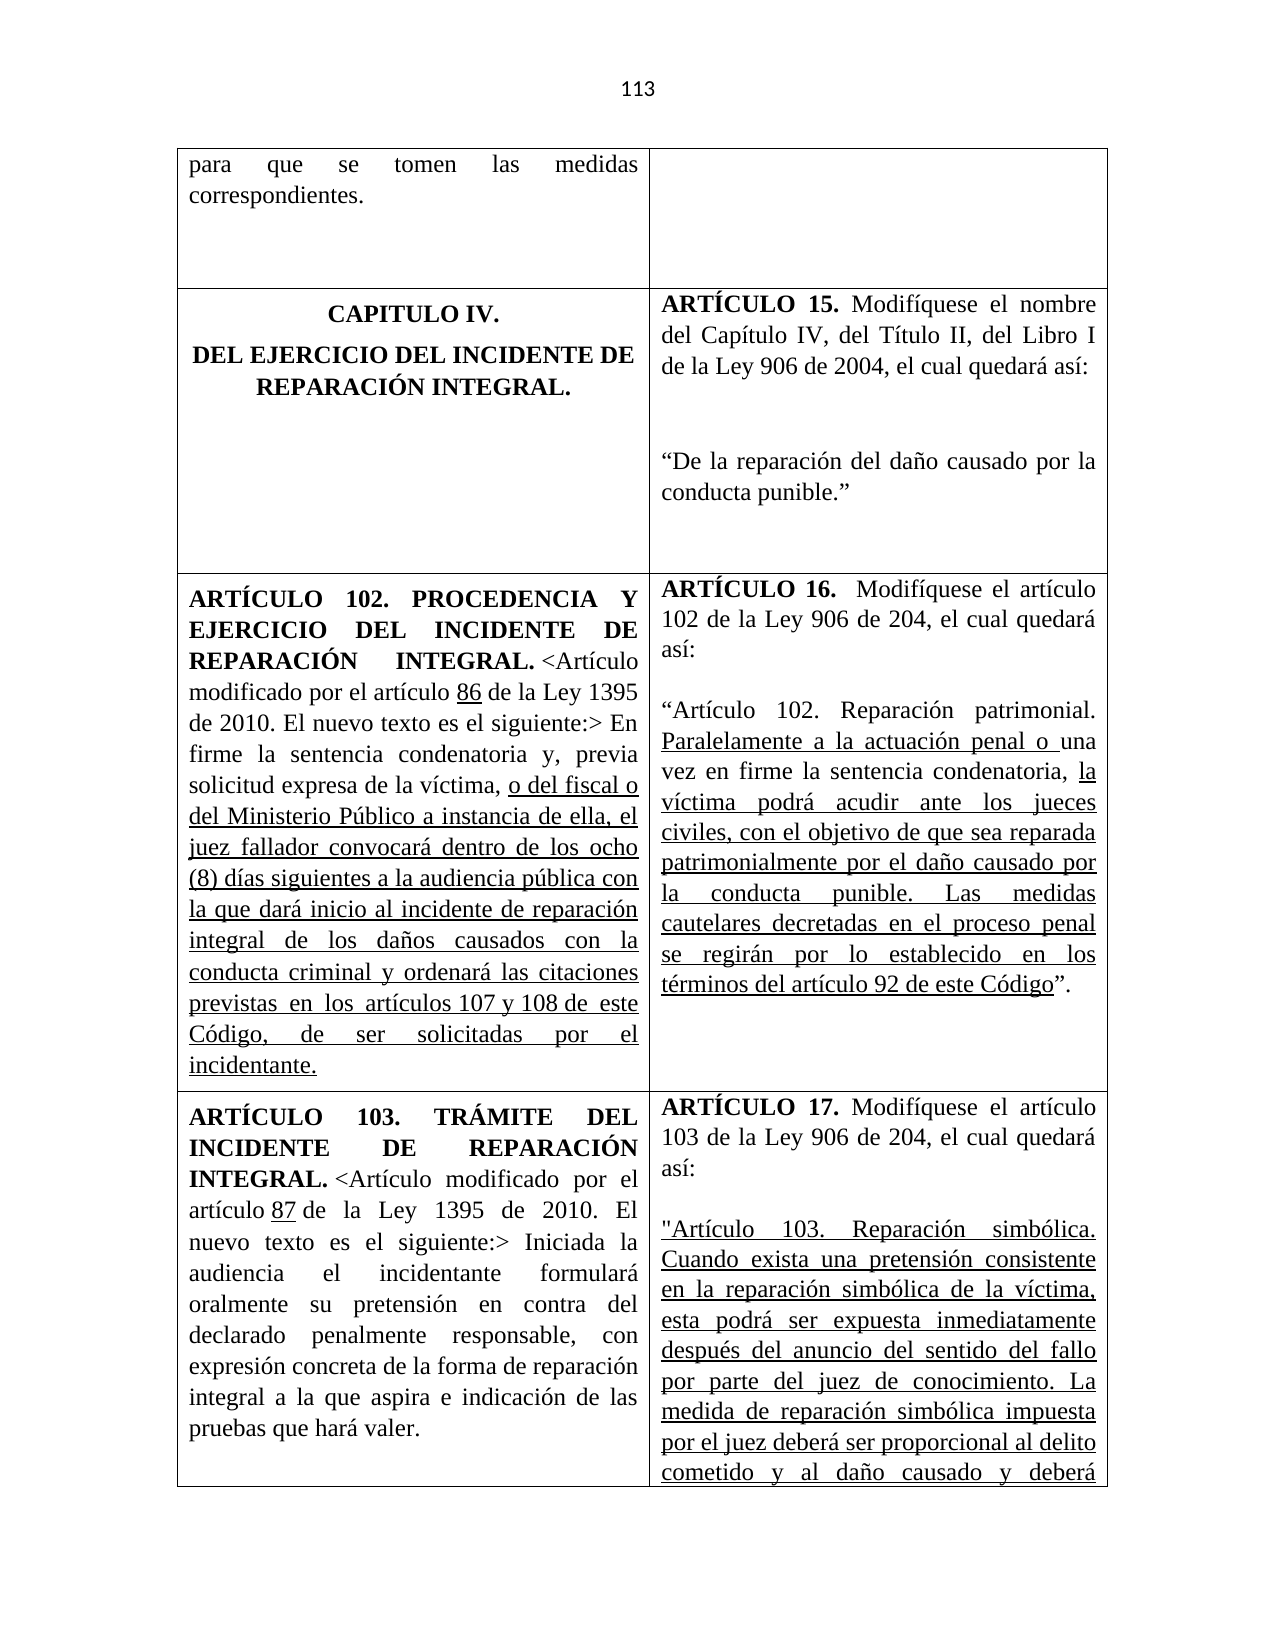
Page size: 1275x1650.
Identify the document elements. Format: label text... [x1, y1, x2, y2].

table_cell ARTÍCULO 102. PROCEDENCIA Y EJERCICIO DEL INCIDENTE DE REPARACIÓN INTEGRAL. <Artículo modificado por el artículo 86 de la Ley 1395 de 2010. El nuevo texto es el siguiente:> En firme la sentencia condenatoria y, previa solicitud expresa de la víctima, o del fiscal o del Ministerio Público a instancia de ella, el juez fallador convocará dentro de los ocho (8) días siguientes a la audiencia pública con la que dará inicio al incidente de reparación integral de los daños causados con la conducta criminal y ordenará las citaciones previstas en los artículos 107 y 108 de este Código, de ser solicitadas por el incidentante. [178, 574, 649, 1091]
table_cell ARTÍCULO 16. Modifíquese el artículo 102 de la Ley 906 de 204, el cual quedará así: “Artículo 102. Reparación patrimonial. Paralelamente a la actuación penal o una vez en firme la sentencia condenatoria, la víctima podrá acudir ante los jueces civiles, con el objetivo de que sea reparada patrimonialmente por el daño causado por la conducta punible. Las medidas cautelares decretadas en el proceso penal se regirán por lo establecido en los términos del artículo 92 de este Código”. [650, 574, 1107, 1091]
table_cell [178, 1092, 649, 1486]
table_cell ARTÍCULO 15. Modifíquese el nombre del Capítulo IV, del Título II, del Libro I de la Ley 906 de 2004, el cual quedará así: “De la reparación del daño causado por la conducta punible.” [650, 289, 1107, 573]
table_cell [178, 149, 649, 288]
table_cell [650, 149, 1107, 288]
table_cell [650, 1092, 1107, 1486]
table_cell CAPITULO IV. DEL EJERCICIO DEL INCIDENTE DE REPARACIÓN INTEGRAL. [178, 289, 649, 573]
